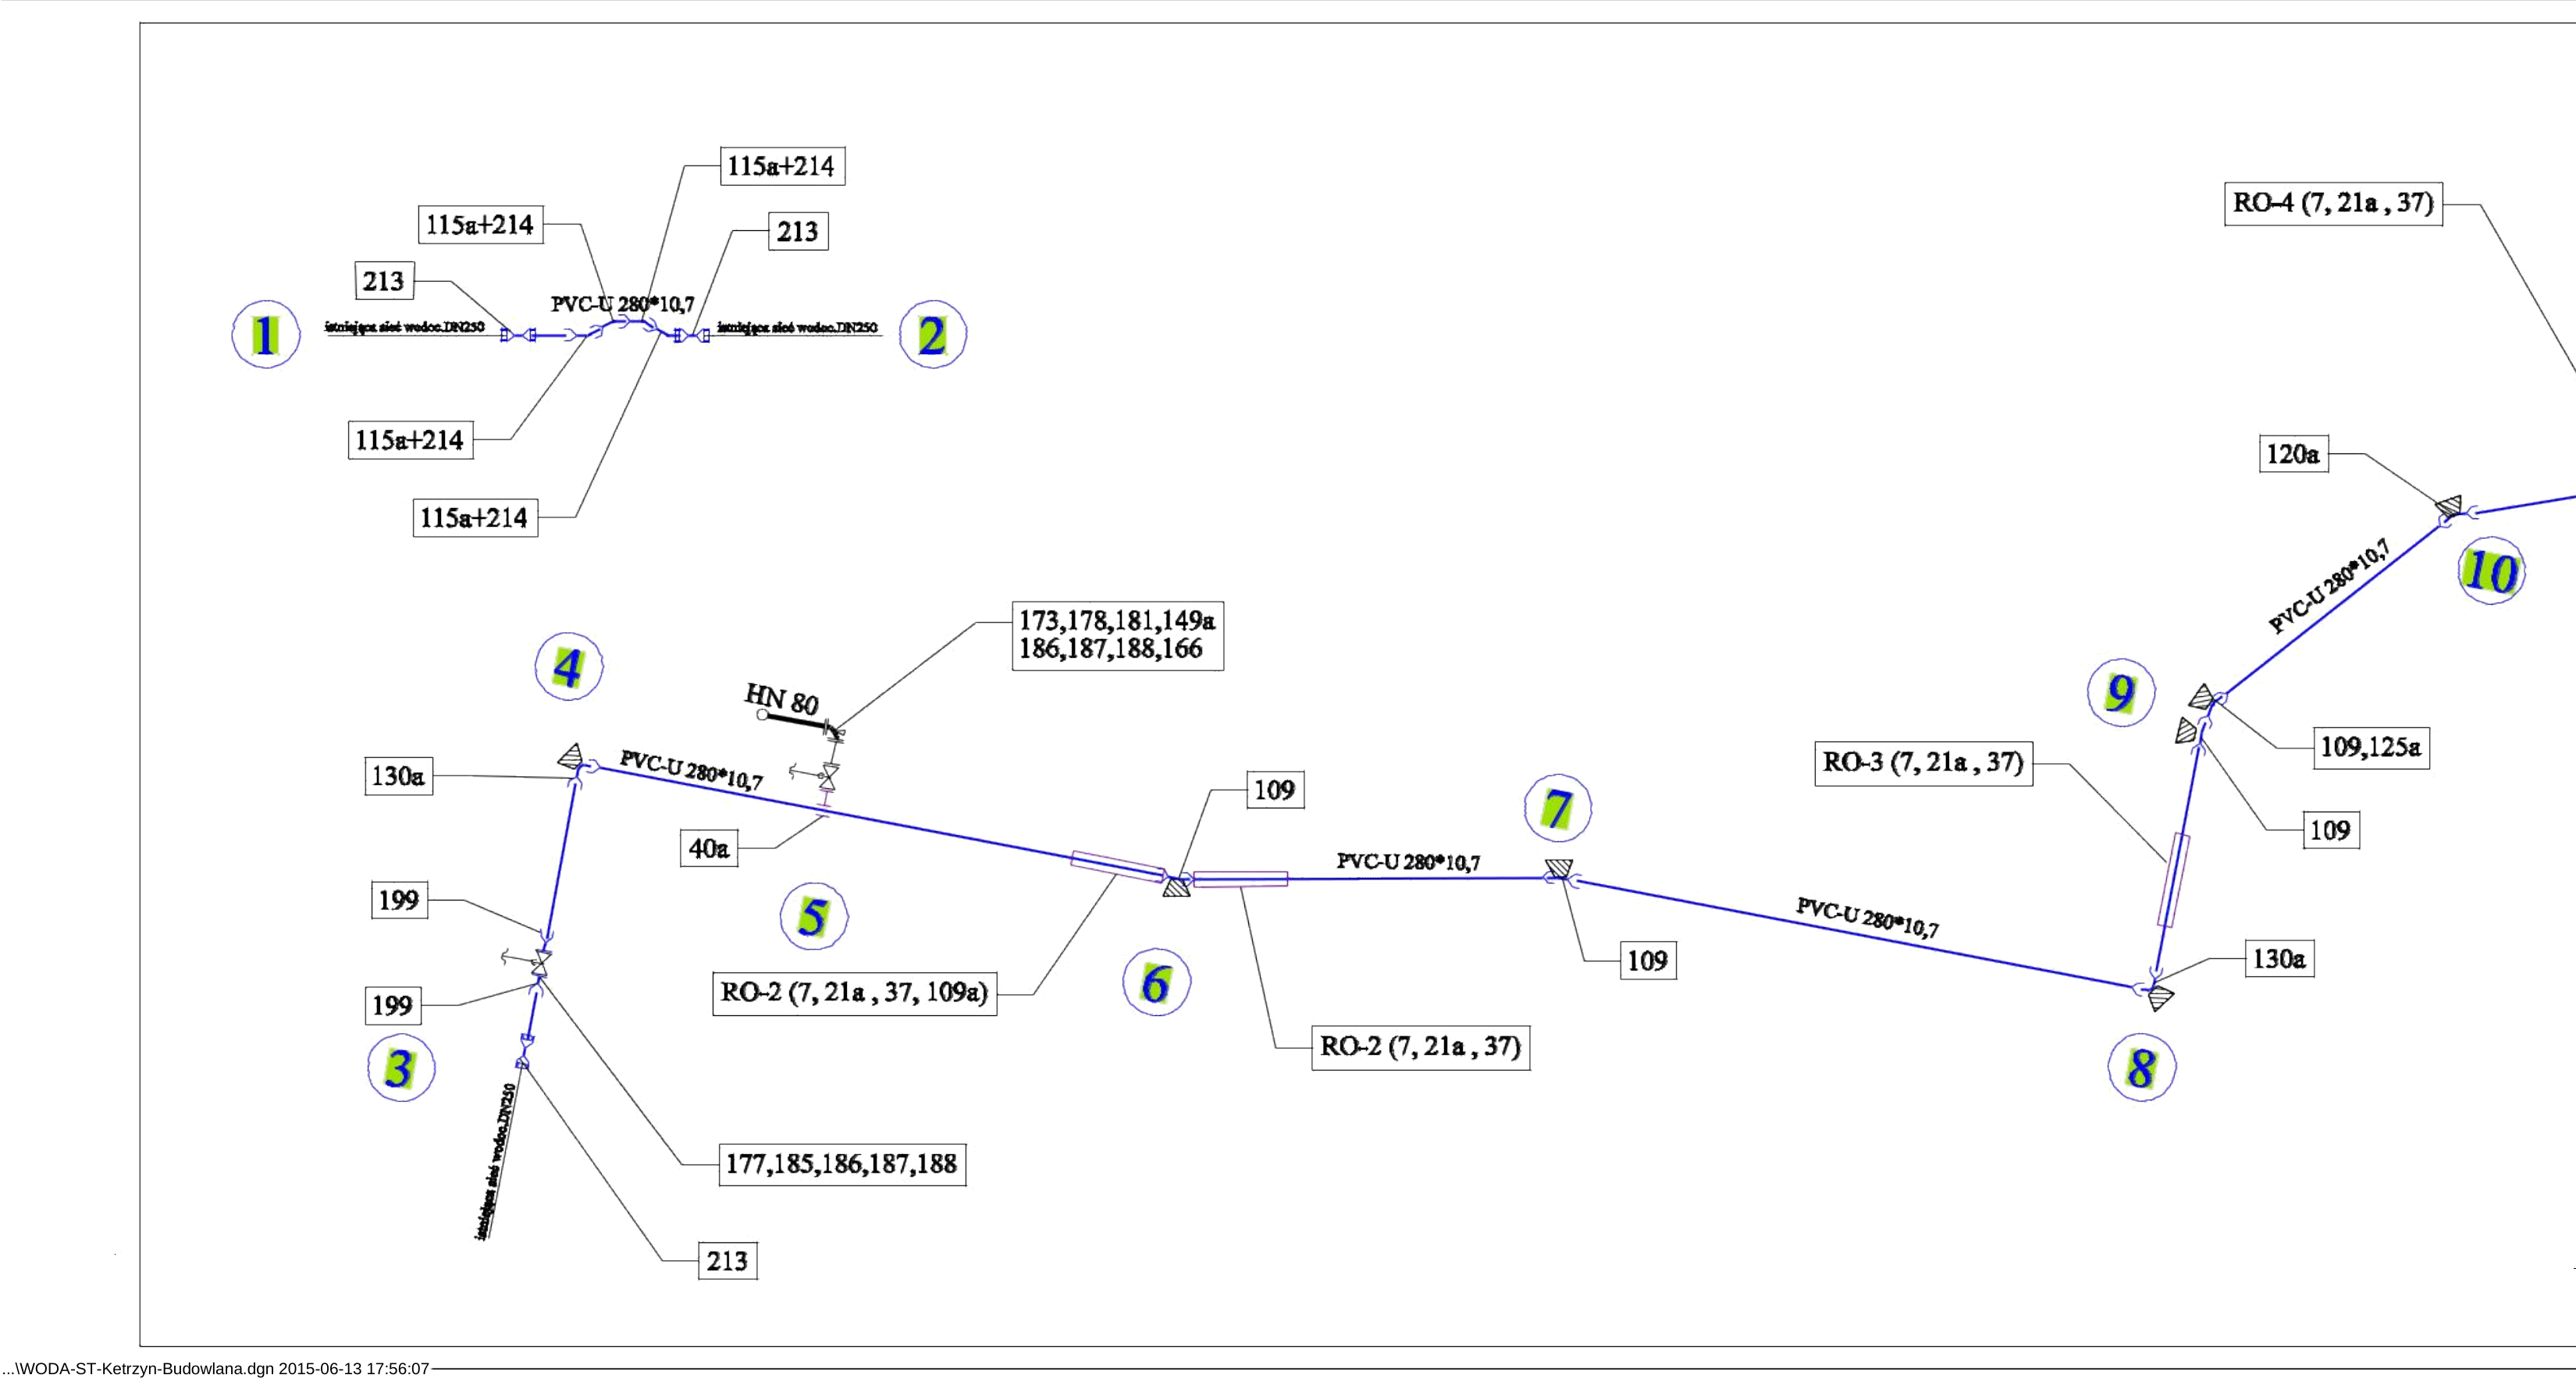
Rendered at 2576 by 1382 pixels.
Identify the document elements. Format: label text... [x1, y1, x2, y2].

picture [1, 0, 2576, 1370]
text ...\WODA-ST-Ketrzyn-Budowlana.dgn 2015-06-13 17:56:07 [2, 1359, 2459, 1378]
